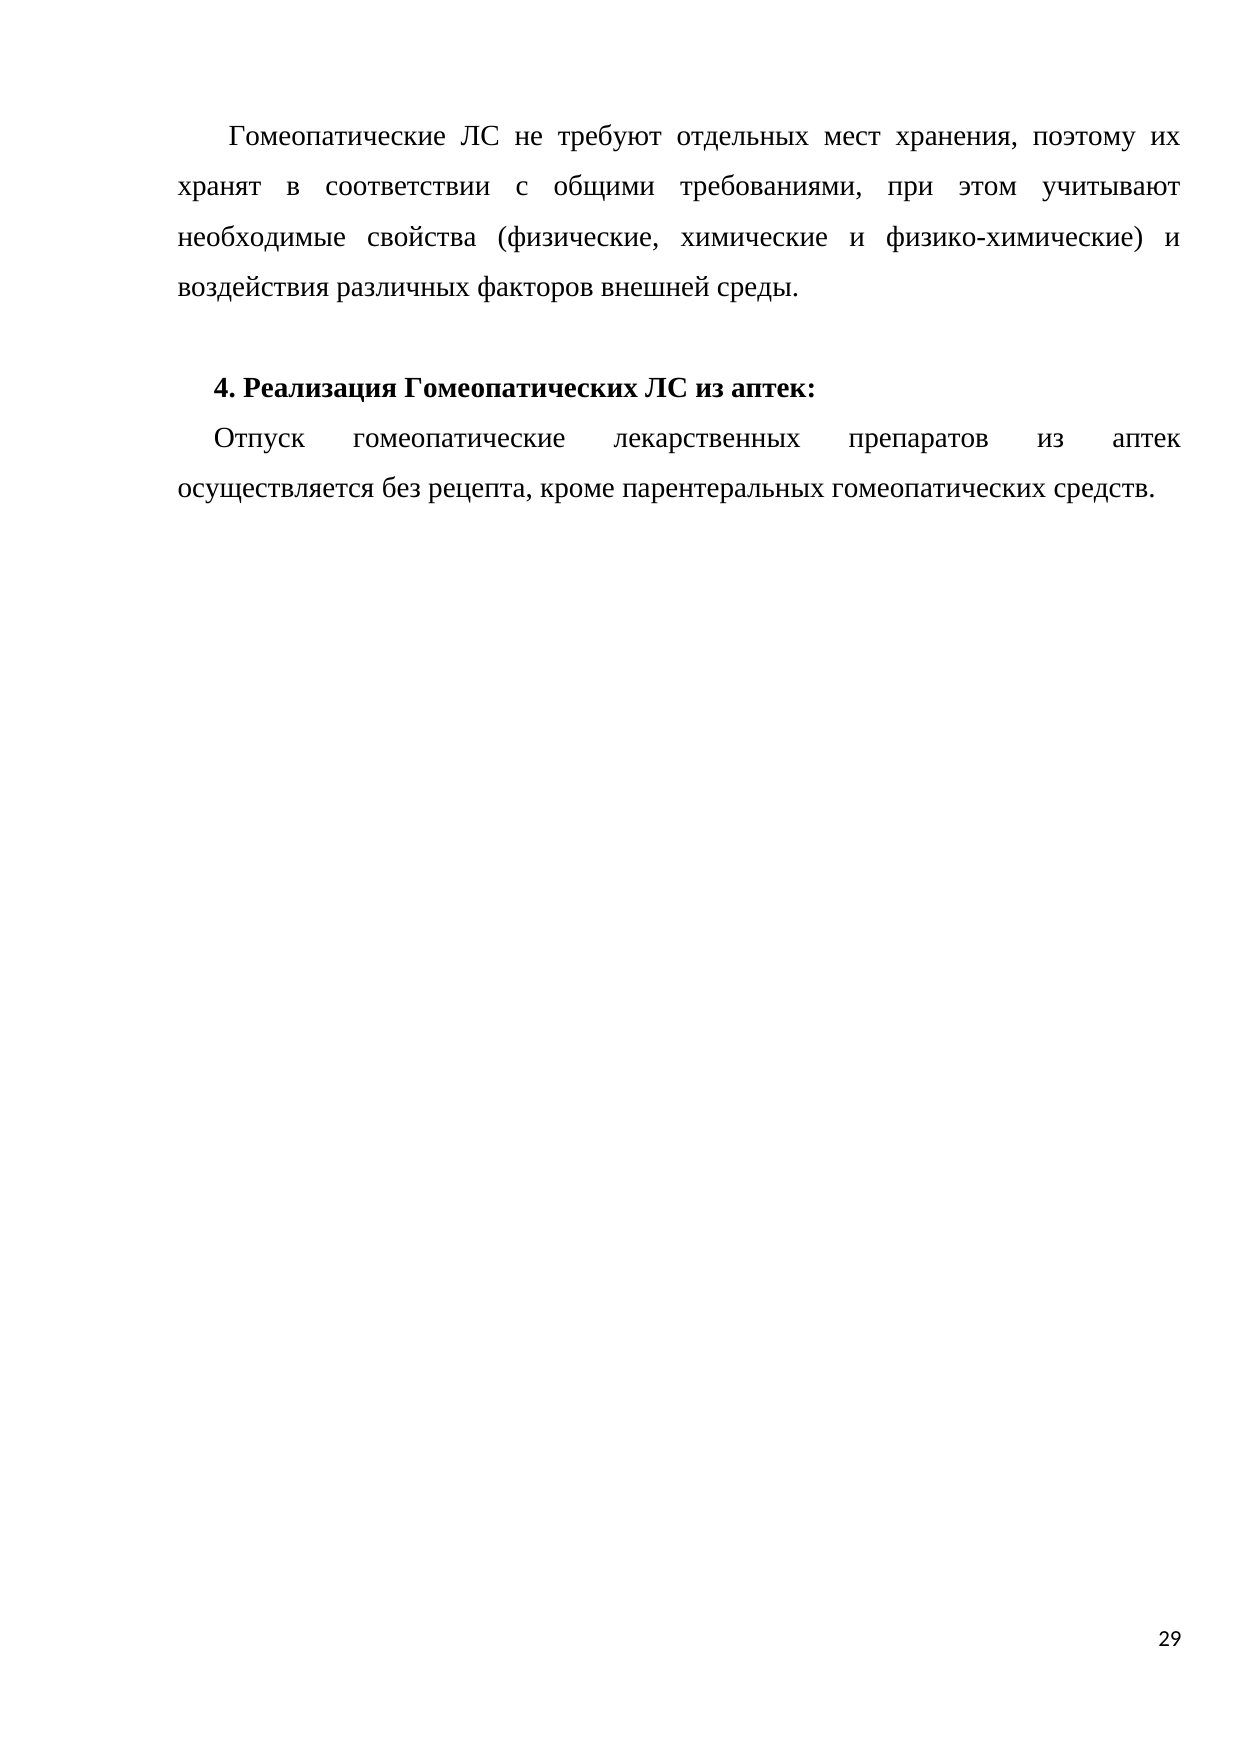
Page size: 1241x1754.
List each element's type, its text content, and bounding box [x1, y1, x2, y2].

text Отпуск гомеопатические лекарственных препаратов из аптек осуществляется без рецепта, кроме парентеральных гомеопатических средств. [177, 420, 1181, 504]
text Гомеопатические ЛС не требуют отдельных мест хранения, поэтому их хранят в соответствии с общими требованиями, при этом учитывают необходимые свойства (физические, химические и физико-химические) и воздействия различных факторов внешней среды. [177, 118, 1181, 303]
text 4. Реализация Гомеопатических ЛС из аптек: [177, 370, 1181, 403]
